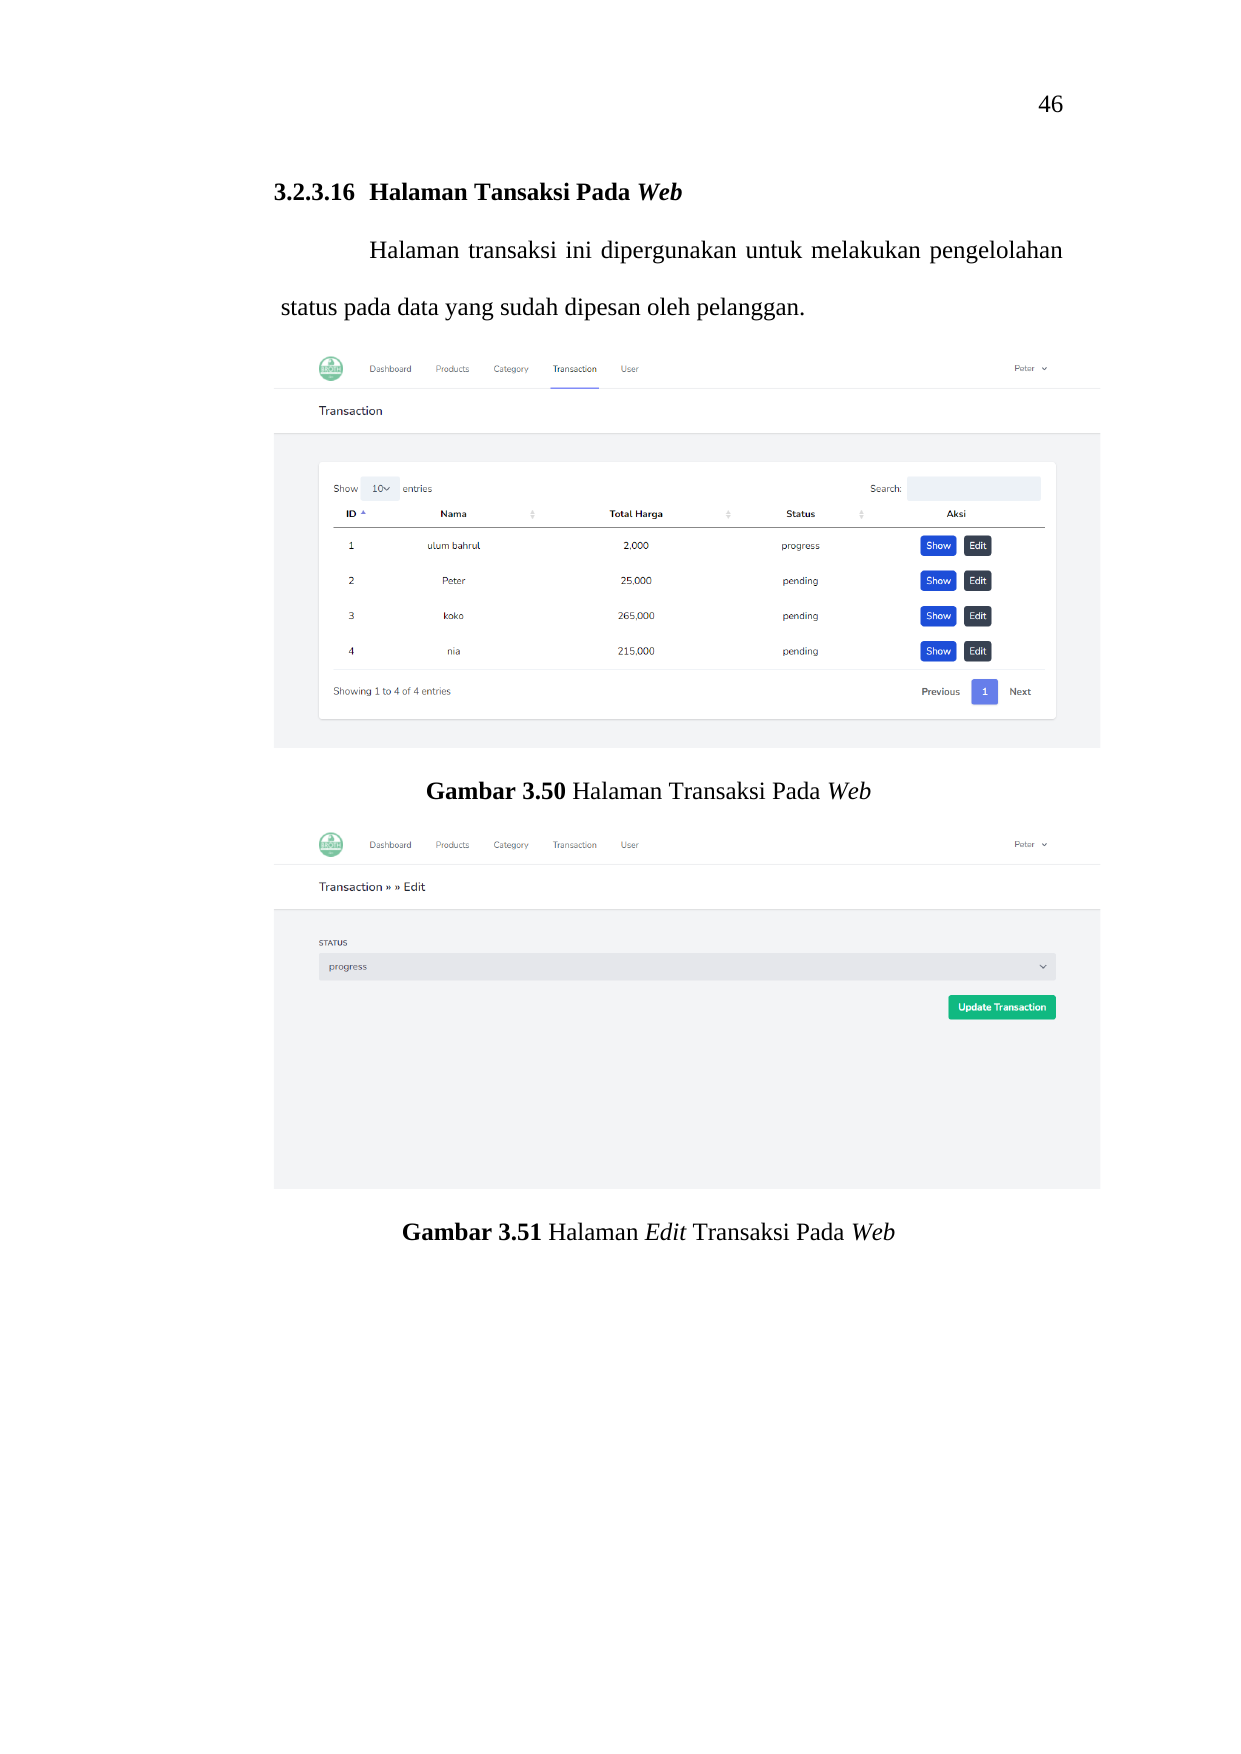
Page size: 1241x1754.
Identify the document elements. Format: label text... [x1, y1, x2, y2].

picture [273, 349, 1101, 748]
list Halaman transaksi ini dipergunakan untuk melakukan pengelolahan status pada data yang sudah dipesan oleh pelanggan. [281, 235, 1063, 321]
picture [273, 825, 1101, 1189]
list Halaman Tansaksi Pada Web [274, 177, 1063, 206]
